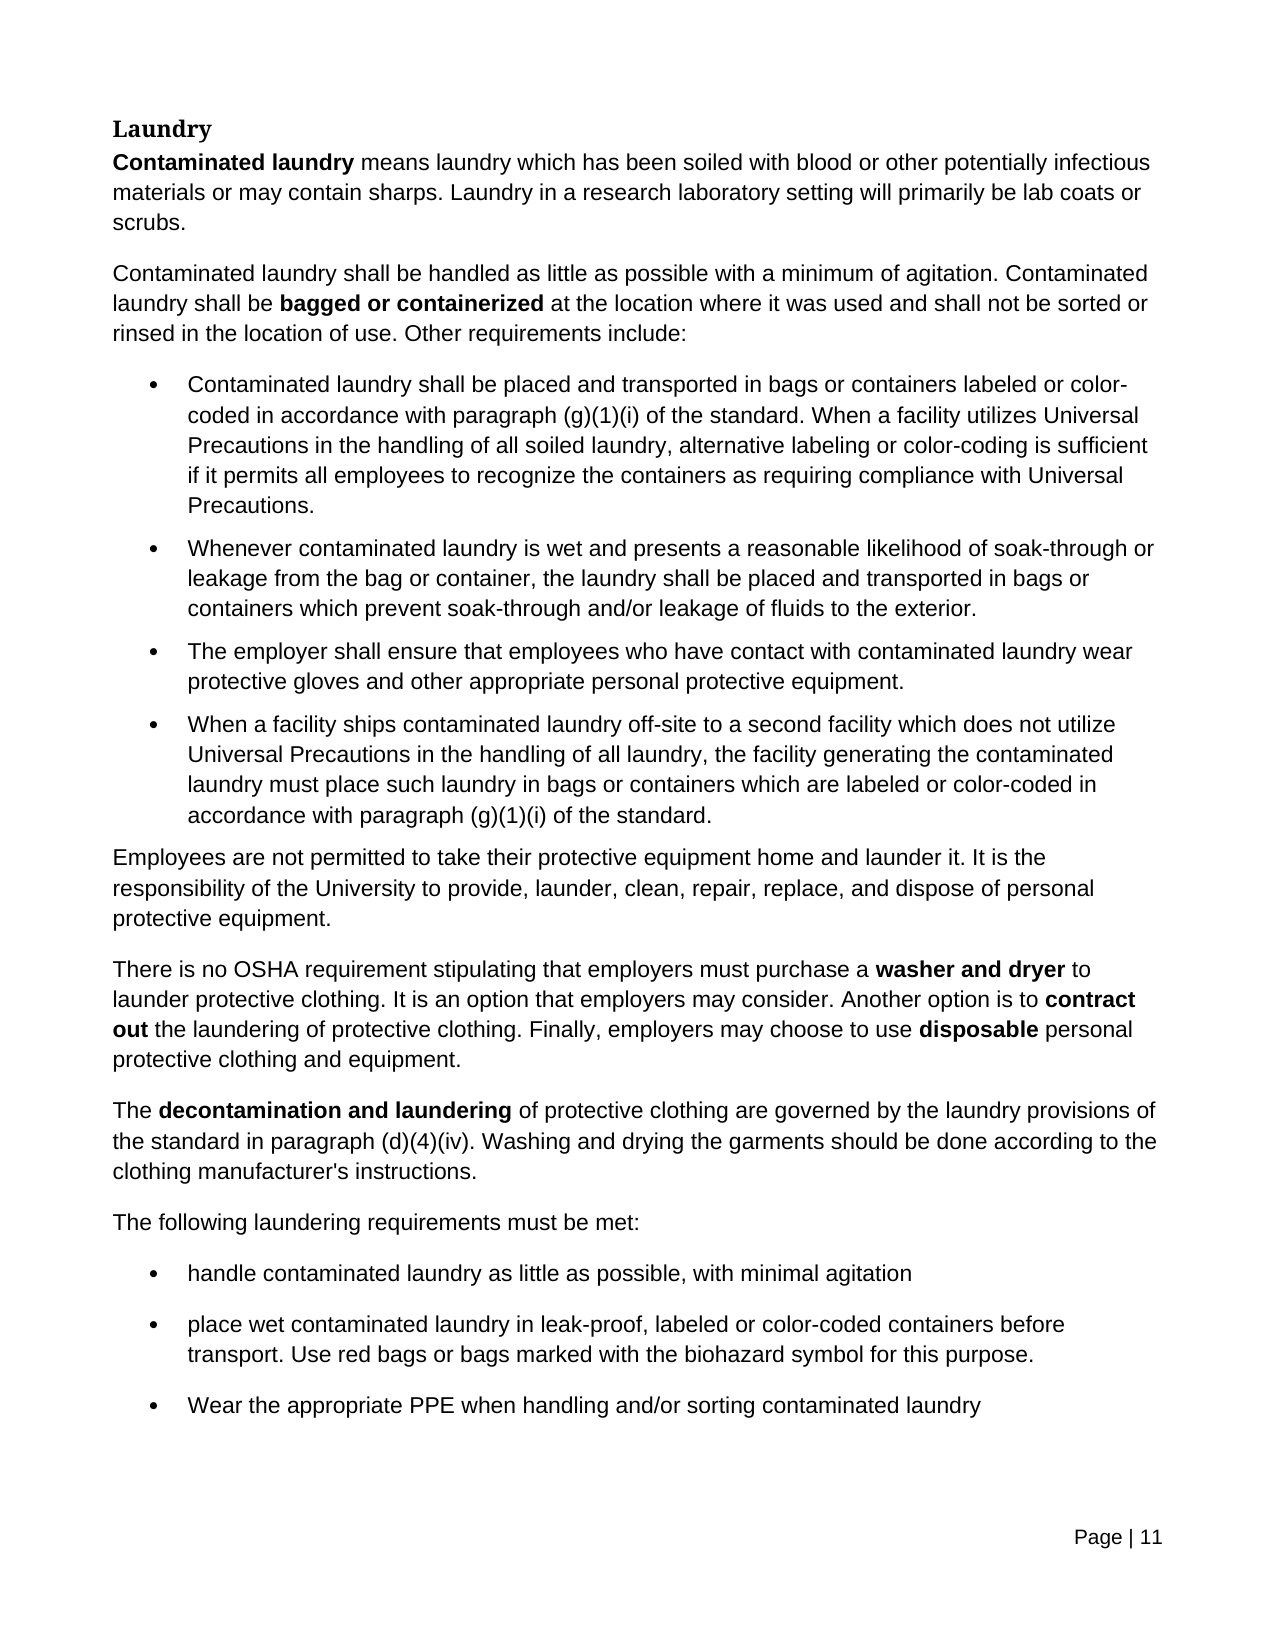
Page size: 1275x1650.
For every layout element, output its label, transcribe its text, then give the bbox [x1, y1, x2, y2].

text The decontamination and laundering of protective clothing are governed by the laundry provisions of the standard in paragraph (d)(4)(iv). Washing and drying the garments should be done according to the clothing manufacturer's instructions. [112, 1097, 1162, 1184]
list place wet contaminated laundry in leak-proof, labeled or color-coded containers before transport. Use red bags or bags marked with the biohazard symbol for this purpose. [150, 1311, 1162, 1367]
text Employees are not permitted to take their protective equipment home and launder it. It is the responsibility of the University to provide, launder, clean, repair, replace, and dispose of personal protective equipment. [112, 844, 1162, 931]
subtitle Laundry [112, 112, 1162, 144]
text The following laundering requirements must be met: [112, 1209, 1162, 1235]
list handle contaminated laundry as little as possible, with minimal agitation [150, 1260, 1162, 1286]
list Wear the appropriate PPE when handling and/or sorting contaminated laundry [150, 1392, 1162, 1418]
text Contaminated laundry shall be handled as little as possible with a minimum of agitation. Contaminated laundry shall be bagged or containerized at the location where it was used and shall not be sorted or rinsed in the location of use. Other requirements include: [112, 260, 1162, 347]
list When a facility ships contaminated laundry off-site to a second facility which does not utilize Universal Precautions in the handling of all laundry, the facility generating the contaminated laundry must place such laundry in bags or containers which are labeled or color-coded in accordance with paragraph (g)(1)(i) of the standard. [150, 711, 1162, 828]
list The employer shall ensure that employees who have contact with contaminated laundry wear protective gloves and other appropriate personal protective equipment. [150, 638, 1162, 694]
text Contaminated laundry means laundry which has been soiled with blood or other potentially infectious materials or may contain sharps. Laundry in a research laboratory setting will primarily be lab coats or scrubs. [112, 148, 1162, 235]
list Whenever contaminated laundry is wet and presents a reasonable likelihood of soak-through or leakage from the bag or container, the laundry shall be placed and transported in bags or containers which prevent soak-through and/or leakage of fluids to the exterior. [150, 535, 1162, 622]
text There is no OSHA requirement stipulating that employers must purchase a washer and dryer to launder protective clothing. It is an option that employers may consider. Another option is to contract out the laundering of protective clothing. Finally, employers may choose to use disposable personal protective clothing and equipment. [112, 956, 1162, 1073]
list Contaminated laundry shall be placed and transported in bags or containers labeled or color-coded in accordance with paragraph (g)(1)(i) of the standard. When a facility utilizes Universal Precautions in the handling of all soiled laundry, alternative labeling or color-coding is sufficient if it permits all employees to recognize the containers as requiring compliance with Universal Precautions. [150, 371, 1162, 518]
